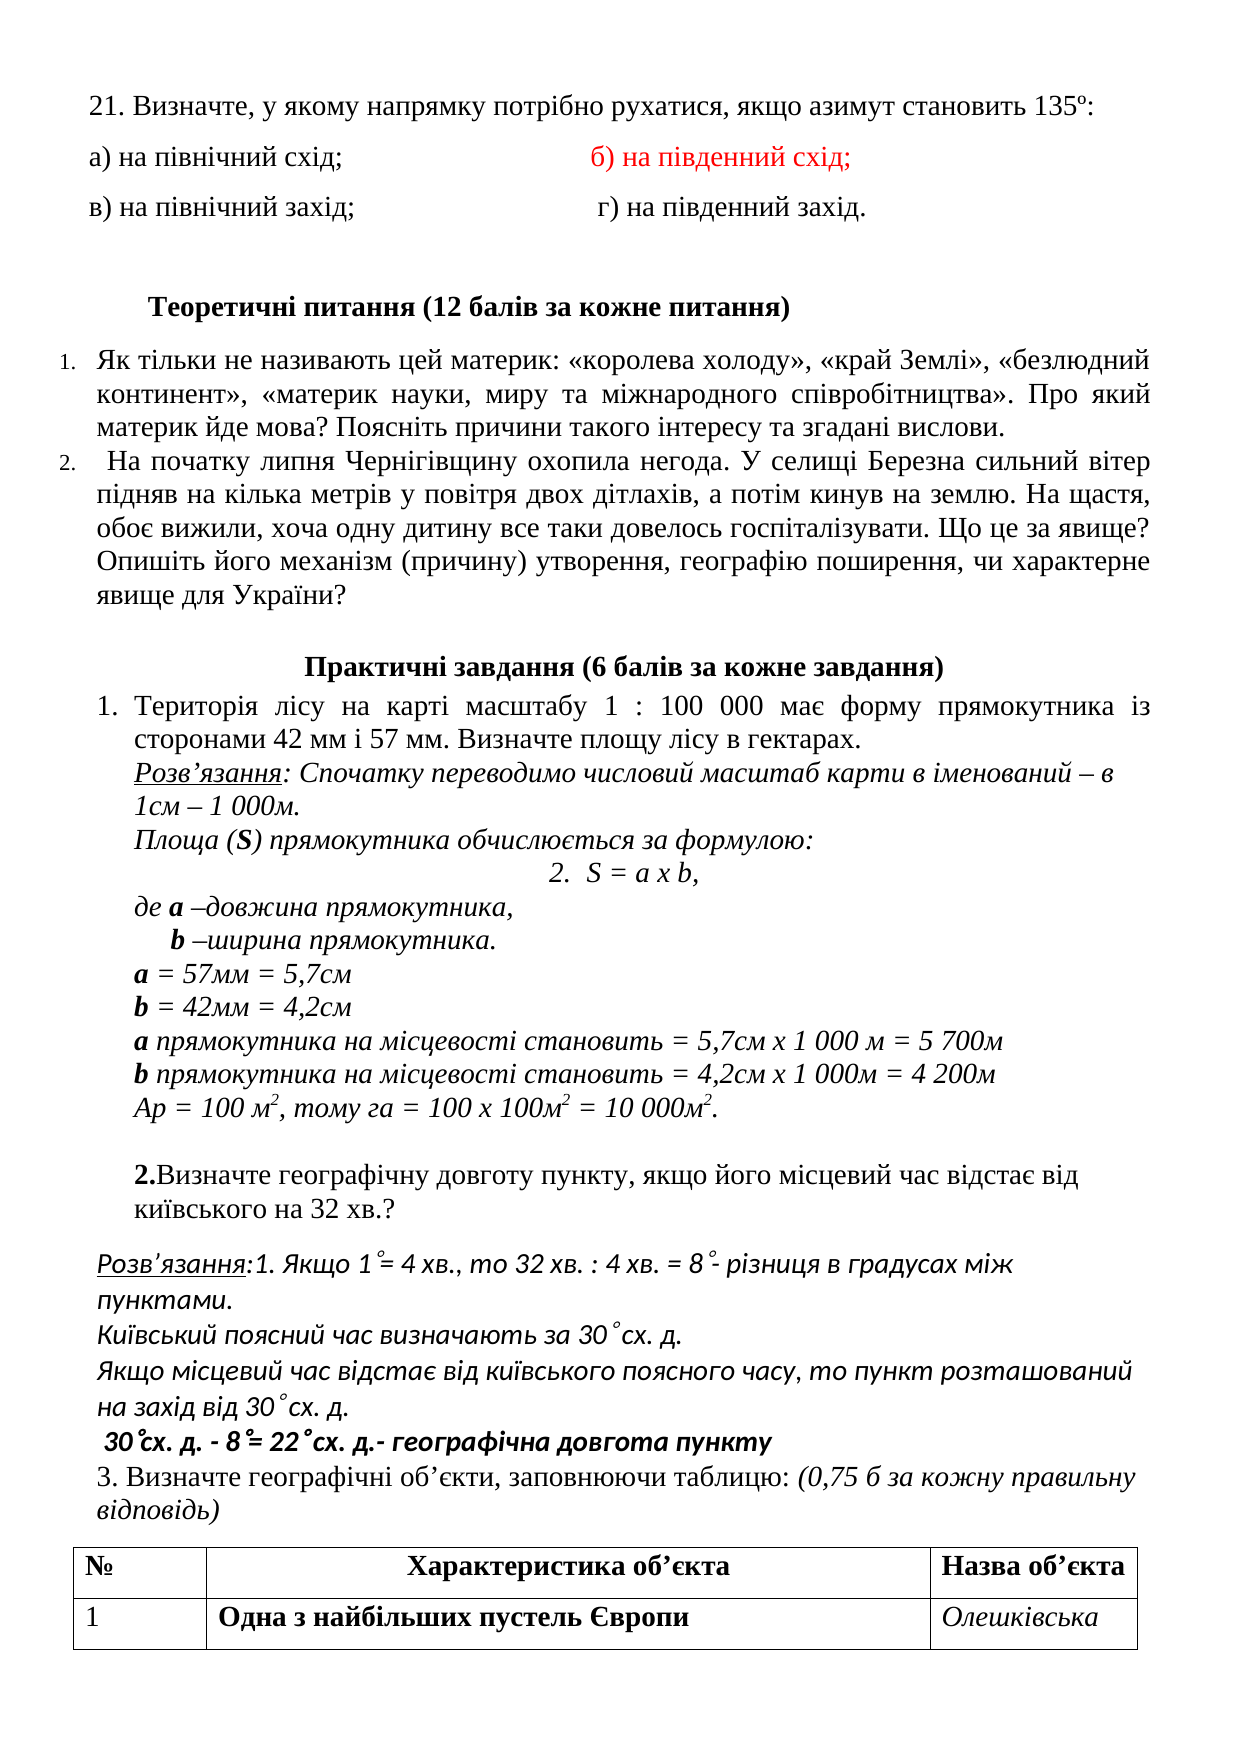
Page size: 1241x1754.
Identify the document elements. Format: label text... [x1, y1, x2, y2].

list b прямокутника на місцевості становить = 4,2см х 1 000м = 4 200м [134, 1057, 1152, 1090]
list а = 57мм = 5,7см [134, 956, 1152, 989]
text в) на північний захід; г) на південний захід. [88, 189, 1152, 222]
list Площа (S) прямокутника обчислюється за формулою: [134, 822, 1152, 855]
list S = a х b, [96, 855, 1152, 889]
list Як тільки не називають цей материк: «королева холоду», «край Землі», «безлюдний континент», «материк науки, миру та міжнародного співробітництва». Про який материк йде мова? Поясніть причини такого інтересу та згадані вислови. [59, 342, 1152, 443]
table_cell 1 [74, 1599, 206, 1649]
list а прямокутника на місцевості становить = 5,7см х = 5 700м [134, 1023, 1152, 1057]
text Якщо місцевий час відстає від київського поясного часу, то пункт розташований на захід від 30 сх. д. [96, 1352, 1152, 1423]
text а) на північний схід; б) на південний схід; [88, 139, 1152, 172]
list 3. Визначте географічні об’єкти, заповнюючи таблицю: (0,75 б за кожну правильну відповідь) [96, 1459, 1152, 1526]
table_cell Олешківська [931, 1599, 1137, 1649]
list На початку липня Чернігівщину охопила негода. У селищі Березна сильний вітер підняв на кілька метрів у повітря двох дітлахів, а потім кинув на землю. На щастя, обоє вижили, хоча одну дитину все таки довелось госпіталізувати. Що це за явище? Опишіть його механізм (причину) утворення, географію поширення, чи характерне явище для України? [59, 443, 1152, 611]
table_cell Одна з найбільших пустель Європи [207, 1599, 930, 1649]
text Розв’язання:1. Якщо 1= 4 хв., то 32 хв. : 4 хв. = 8- різниця в градусах між пунктами. [96, 1245, 1152, 1316]
list де а –довжина прямокутника, [134, 889, 1152, 922]
table_header Назва об’єкта [931, 1548, 1137, 1598]
list 30сх. д. - 8= 22 сх. д.- географічна довгота пункту [96, 1423, 1152, 1459]
text 21. Визначте, у якому напрямку потрібно рухатися, якщо азимут становить 135º: [88, 88, 1152, 122]
table_header № [74, 1548, 206, 1598]
list Практичні завдання (6 балів за кожне завдання) [96, 649, 1152, 683]
text Теоретичні питання (12 балів за кожне питання) [59, 289, 1152, 323]
list b = 42мм = 4,2см [134, 989, 1152, 1023]
list Розв’язання: Спочатку переводимо числовий масштаб карти в іменований – в 1см – 1 000м. [134, 755, 1152, 822]
list Ар = , тому га = 100 х 100м2 = 10 000м2. [134, 1090, 1152, 1124]
list 2.Визначте географічну довготу пункту, якщо його місцевий час відстає від київського на 32 хв.? [134, 1157, 1152, 1224]
table_header Характеристика об’єкта [207, 1548, 930, 1598]
list b –ширина прямокутника. [134, 922, 1152, 956]
text Київський поясний час визначають за 30 сх. д. [96, 1316, 1152, 1352]
list Територія лісу на карті масштабу 1 : 100 000 має форму прямокутника із сторонами і . Визначте площу лісу в гектарах. [96, 688, 1152, 755]
